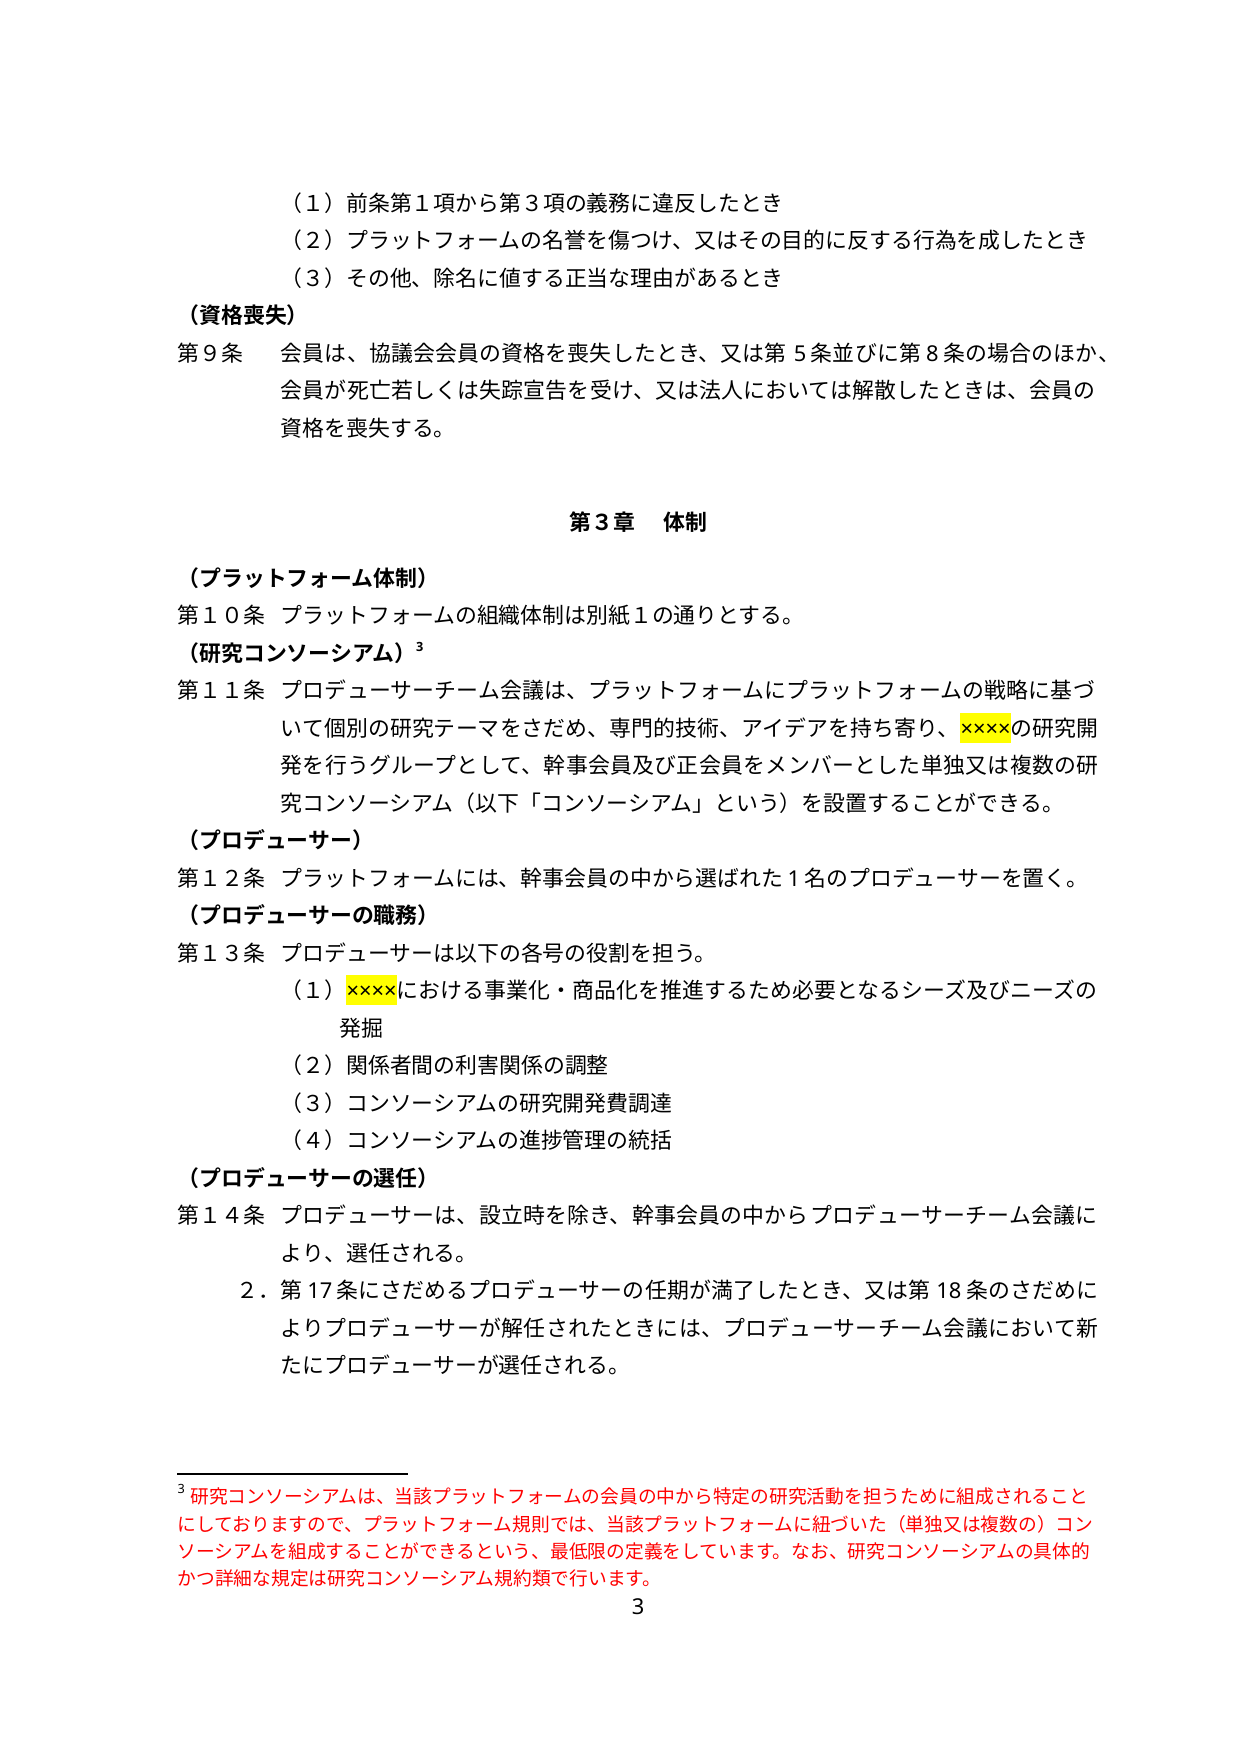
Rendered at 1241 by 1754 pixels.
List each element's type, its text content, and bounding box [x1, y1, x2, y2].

list プロデューサーは、設立時を除き、幹事会員の中からプロデューサーチーム会議により、選任される。 [177, 1196, 1098, 1271]
text （３）その他、除名に値する正当な理由があるとき [280, 258, 1098, 296]
text （３）コンソーシアムの研究開発費調達 [280, 1083, 1098, 1121]
list プロデューサーは以下の各号の役割を担う。 [177, 933, 1098, 971]
subtitle （プロデューサー） [177, 821, 1098, 858]
list 体制 [177, 502, 1099, 539]
text （１）前条第１項から第３項の義務に違反したとき [280, 183, 1098, 221]
text （４）コンソーシアムの進捗管理の統括 [280, 1121, 1098, 1158]
subtitle （プラットフォーム体制） [177, 558, 1098, 596]
list ２．第17条にさだめるプロデューサーの任期が満了したとき、又は第18条のさだめによりプロデューサーが解任されたときには、プロデューサーチーム会議において新たにプロデューサーが選任される。 [236, 1271, 1098, 1383]
list プラットフォームには、幹事会員の中から選ばれた1名のプロデューサーを置く。 [177, 858, 1098, 896]
text （２）関係者間の利害関係の調整 [280, 1046, 1098, 1083]
subtitle （研究コンソーシアム） [177, 633, 1098, 671]
subtitle （プロデューサーの職務） [177, 896, 1098, 933]
text （１）××××における事業化・商品化を推進するため必要となるシーズ及びニーズの発掘 [280, 971, 1098, 1046]
subtitle （資格喪失） [177, 296, 1098, 333]
list プロデューサーチーム会議は、プラットフォームにプラットフォームの戦略に基づいて個別の研究テーマをさだめ、専門的技術、アイデアを持ち寄り、××××の研究開発を行うグループとして、幹事会員及び正会員をメンバーとした単独又は複数の研究コンソーシアム（以下「コンソーシアム」という）を設置することができる。 [177, 671, 1098, 821]
subtitle （プロデューサーの選任） [177, 1158, 1098, 1196]
list プラットフォームの組織体制は別紙１の通りとする。 [177, 596, 1098, 633]
text （２）プラットフォームの名誉を傷つけ、又はその目的に反する行為を成したとき [280, 221, 1098, 258]
list 会員は、協議会会員の資格を喪失したとき、又は第5条並びに第8条の場合のほか、会員が死亡若しくは失踪宣告を受け、又は法人においては解散したときは、会員の資格を喪失する。 [177, 333, 1098, 446]
